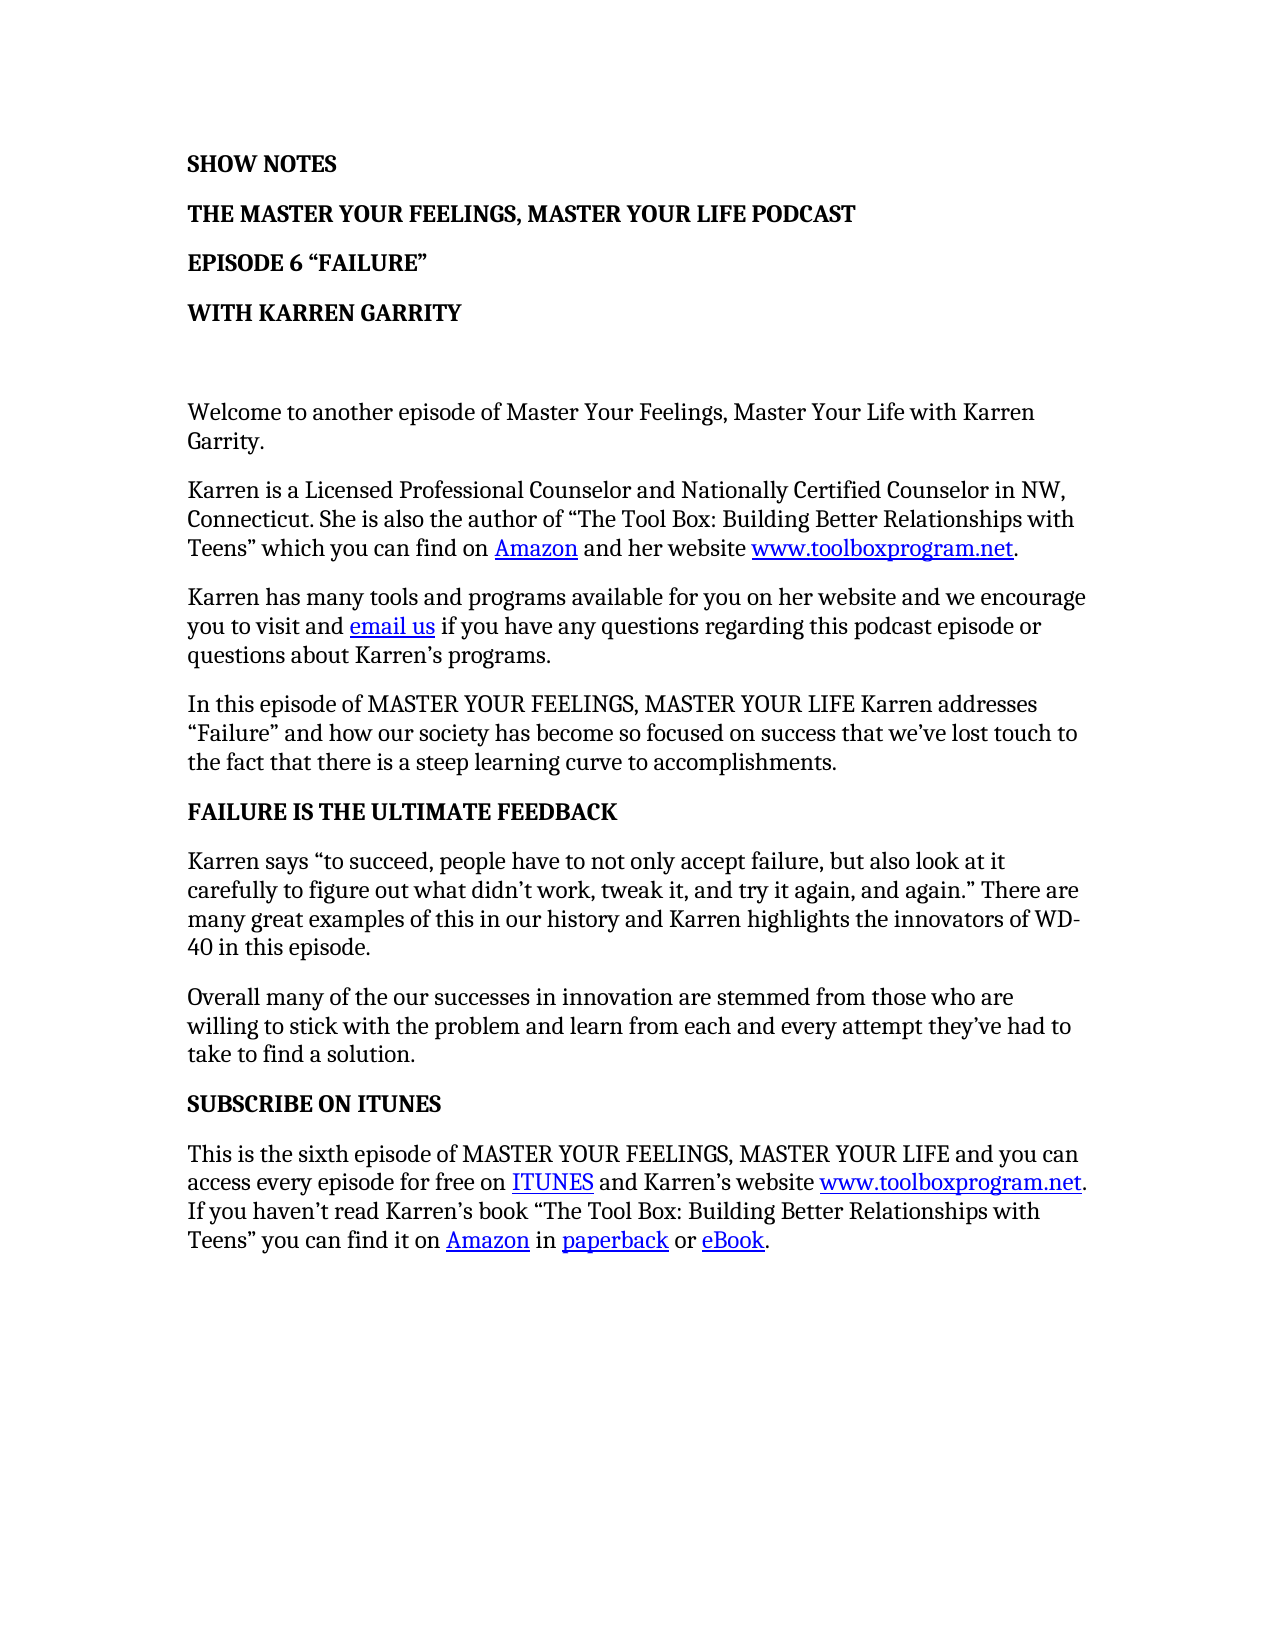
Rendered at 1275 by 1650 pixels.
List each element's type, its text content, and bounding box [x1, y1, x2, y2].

text Karren is a Licensed Professional Counselor and Nationally Certified Counselor in NW, Connecticut. She is also the author of “The Tool Box: Building Better Relationships with Teens” which you can find on Amazon and her website www.toolboxprogram.net. [187, 476, 1087, 562]
text Overall many of the our successes in innovation are stemmed from those who are willing to stick with the problem and learn from each and every attempt they’ve had to take to find a solution. [187, 983, 1087, 1069]
text FAILURE IS THE ULTIMATE FEEDBACK [187, 797, 1087, 826]
text Karren says “to succeed, people have to not only accept failure, but also look at it carefully to figure out what didn’t work, tweak it, and try it again, and again.” There are many great examples of this in our history and Karren highlights the innovators of WD-40 in this episode. [187, 847, 1087, 962]
text In this episode of MASTER YOUR FEELINGS, MASTER YOUR LIFE Karren addresses “Failure” and how our society has become so focused on success that we’ve lost touch to the fact that there is a steep learning curve to accomplishments. [187, 690, 1087, 777]
text EPISODE 6 “FAILURE” [187, 249, 1087, 278]
text WITH KARREN GARRITY [187, 299, 1087, 327]
text Karren has many tools and programs available for you on her website and we encourage you to visit and email us if you have any questions regarding this podcast episode or questions about Karren’s programs. [187, 583, 1087, 669]
text THE MASTER YOUR FEELINGS, MASTER YOUR LIFE PODCAST [187, 199, 1087, 228]
text Welcome to another episode of Master Your Feelings, Master Your Life with Karren Garrity. [187, 398, 1087, 455]
text SHOW NOTES [187, 150, 1087, 179]
text This is the sixth episode of MASTER YOUR FEELINGS, MASTER YOUR LIFE and you can access every episode for free on ITUNES and Karren’s website www.toolboxprogram.net. If you haven’t read Karren’s book “The Tool Box: Building Better Relationships with Teens” you can find it on Amazon in paperback or eBook. [187, 1139, 1087, 1254]
text SUBSCRIBE ON ITUNES [187, 1090, 1087, 1119]
